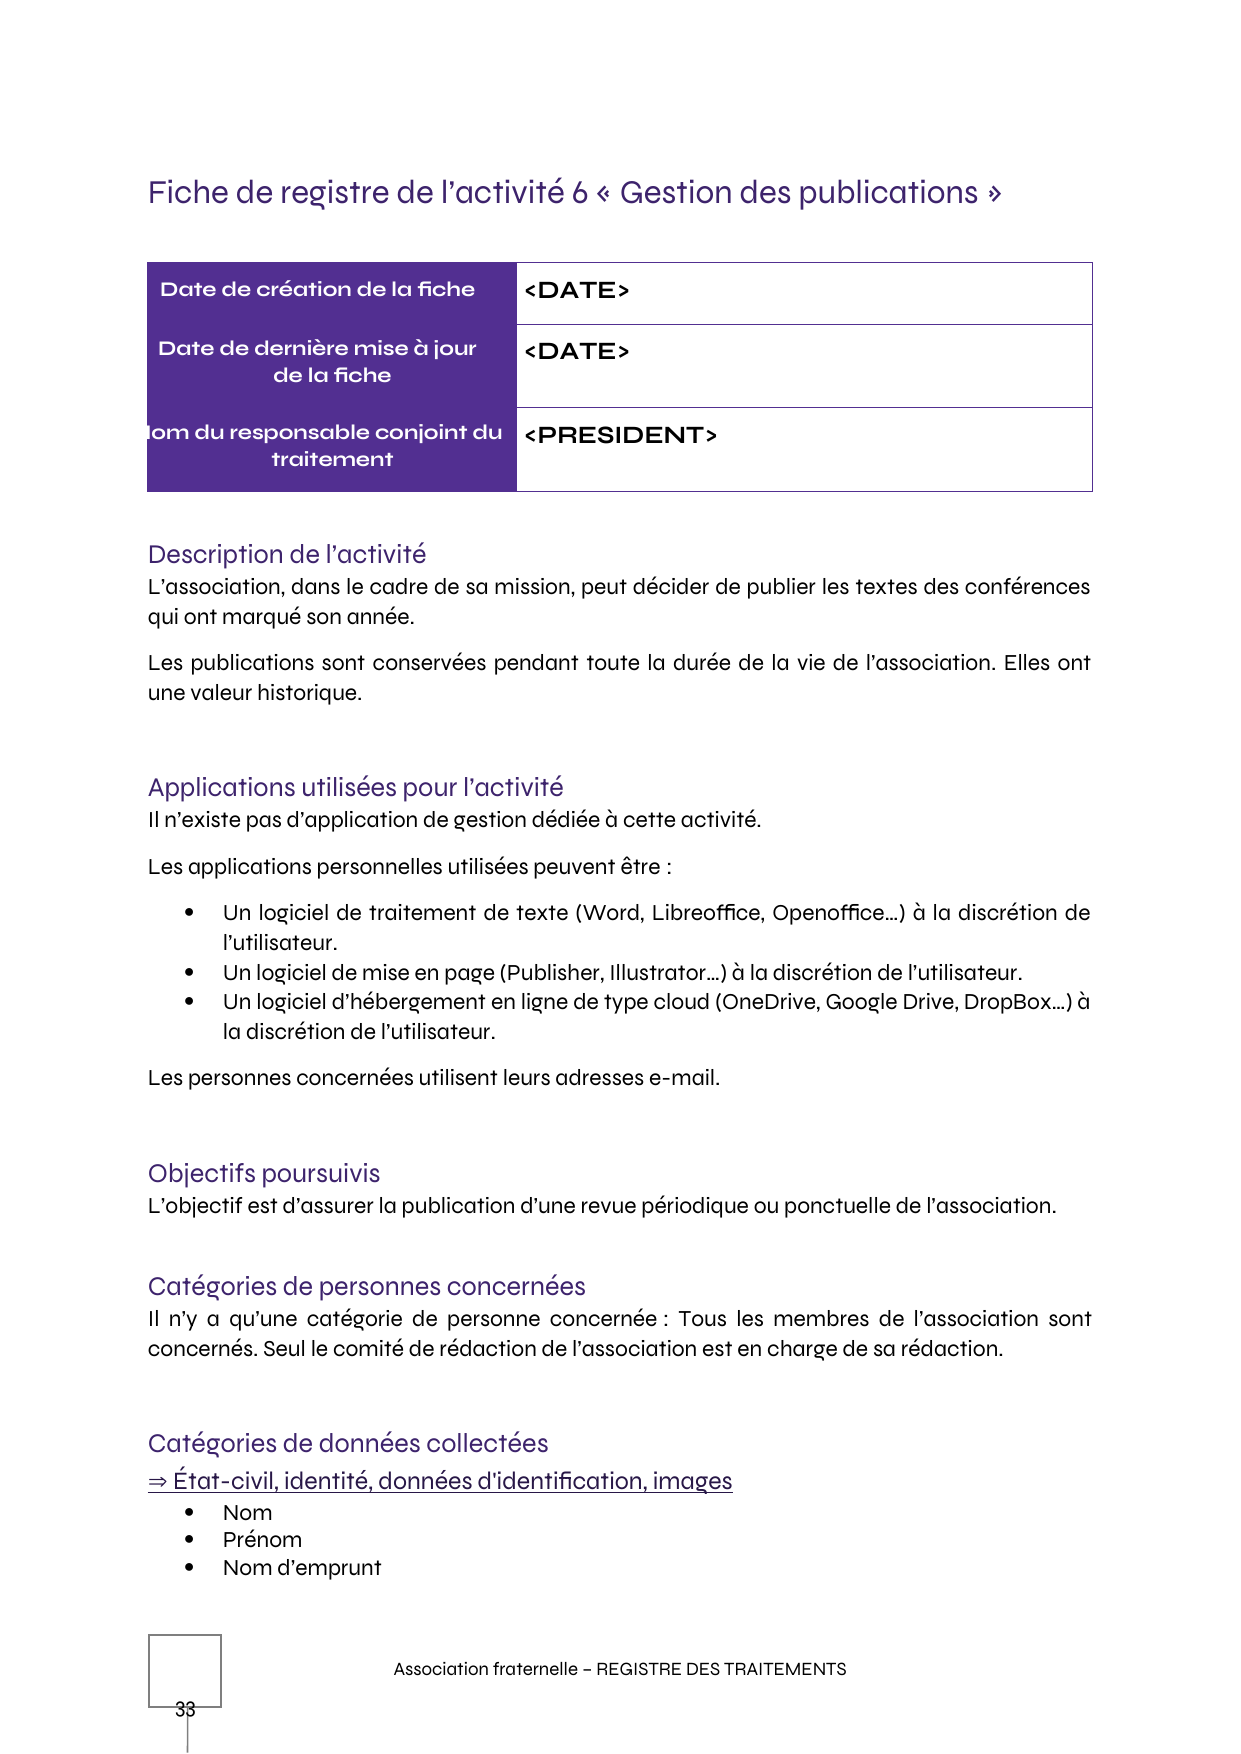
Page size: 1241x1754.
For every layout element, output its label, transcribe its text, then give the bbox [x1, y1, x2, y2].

list Prénom [185, 1527, 1093, 1554]
text Les applications personnelles utilisées peuvent être : [148, 853, 1093, 880]
list Un logiciel d’hébergement en ligne de type cloud (OneDrive, Google Drive, DropBox…) à la discrétion de l’utilisateur. [185, 988, 1093, 1046]
list Un logiciel de traitement de texte (Word, Libreoffice, Openoffice…) à la discrétion de l’utilisateur. [185, 899, 1093, 956]
text L’objectif est d’assurer la publication d’une revue périodique ou ponctuelle de l’association. [148, 1192, 1093, 1219]
list Nom d’emprunt [185, 1554, 1093, 1582]
subtitle État-civil, identité, données d'identification, images [148, 1467, 1093, 1497]
subtitle Description de l’activité [148, 538, 1093, 571]
text Les publications sont conservées pendant toute la durée de la vie de l’association. Elles ont une valeur historique. [148, 649, 1093, 706]
list Nom [185, 1499, 1093, 1527]
subtitle Objectifs poursuivis [148, 1157, 1093, 1189]
subtitle Applications utilisées pour l’activité [148, 772, 1093, 804]
text L’association, dans le cadre de sa mission, peut décider de publier les textes des conférences qui ont marqué son année. [148, 573, 1093, 630]
text Il n’y a qu’une catégorie de personne concernée : Tous les membres de l’association sont concernés. Seul le comité de rédaction de l’association est en charge de sa rédaction. [148, 1305, 1093, 1362]
list Un logiciel de mise en page (Publisher, Illustrator…) à la discrétion de l’utilisateur. [185, 959, 1093, 986]
text Les personnes concernées utilisent leurs adresses e-mail. [148, 1064, 1093, 1092]
subtitle Catégories de données collectées [148, 1427, 1093, 1460]
table_header <DATE> [517, 263, 1092, 324]
subtitle Fiche de registre de l’activité 6 « Gestion des publications » [148, 173, 1093, 213]
subtitle Catégories de personnes concernées [148, 1270, 1093, 1303]
table_cell <PRESIDENT> [517, 408, 1092, 491]
table_cell Date de dernière mise à jour de la fiche [148, 325, 516, 407]
table_cell Nom du responsable conjoint du traitement [148, 408, 516, 491]
table_cell <DATE> [517, 325, 1092, 407]
table_header Date de création de la fiche [148, 263, 516, 324]
text Il n’existe pas d’application de gestion dédiée à cette activité. [148, 807, 1093, 834]
